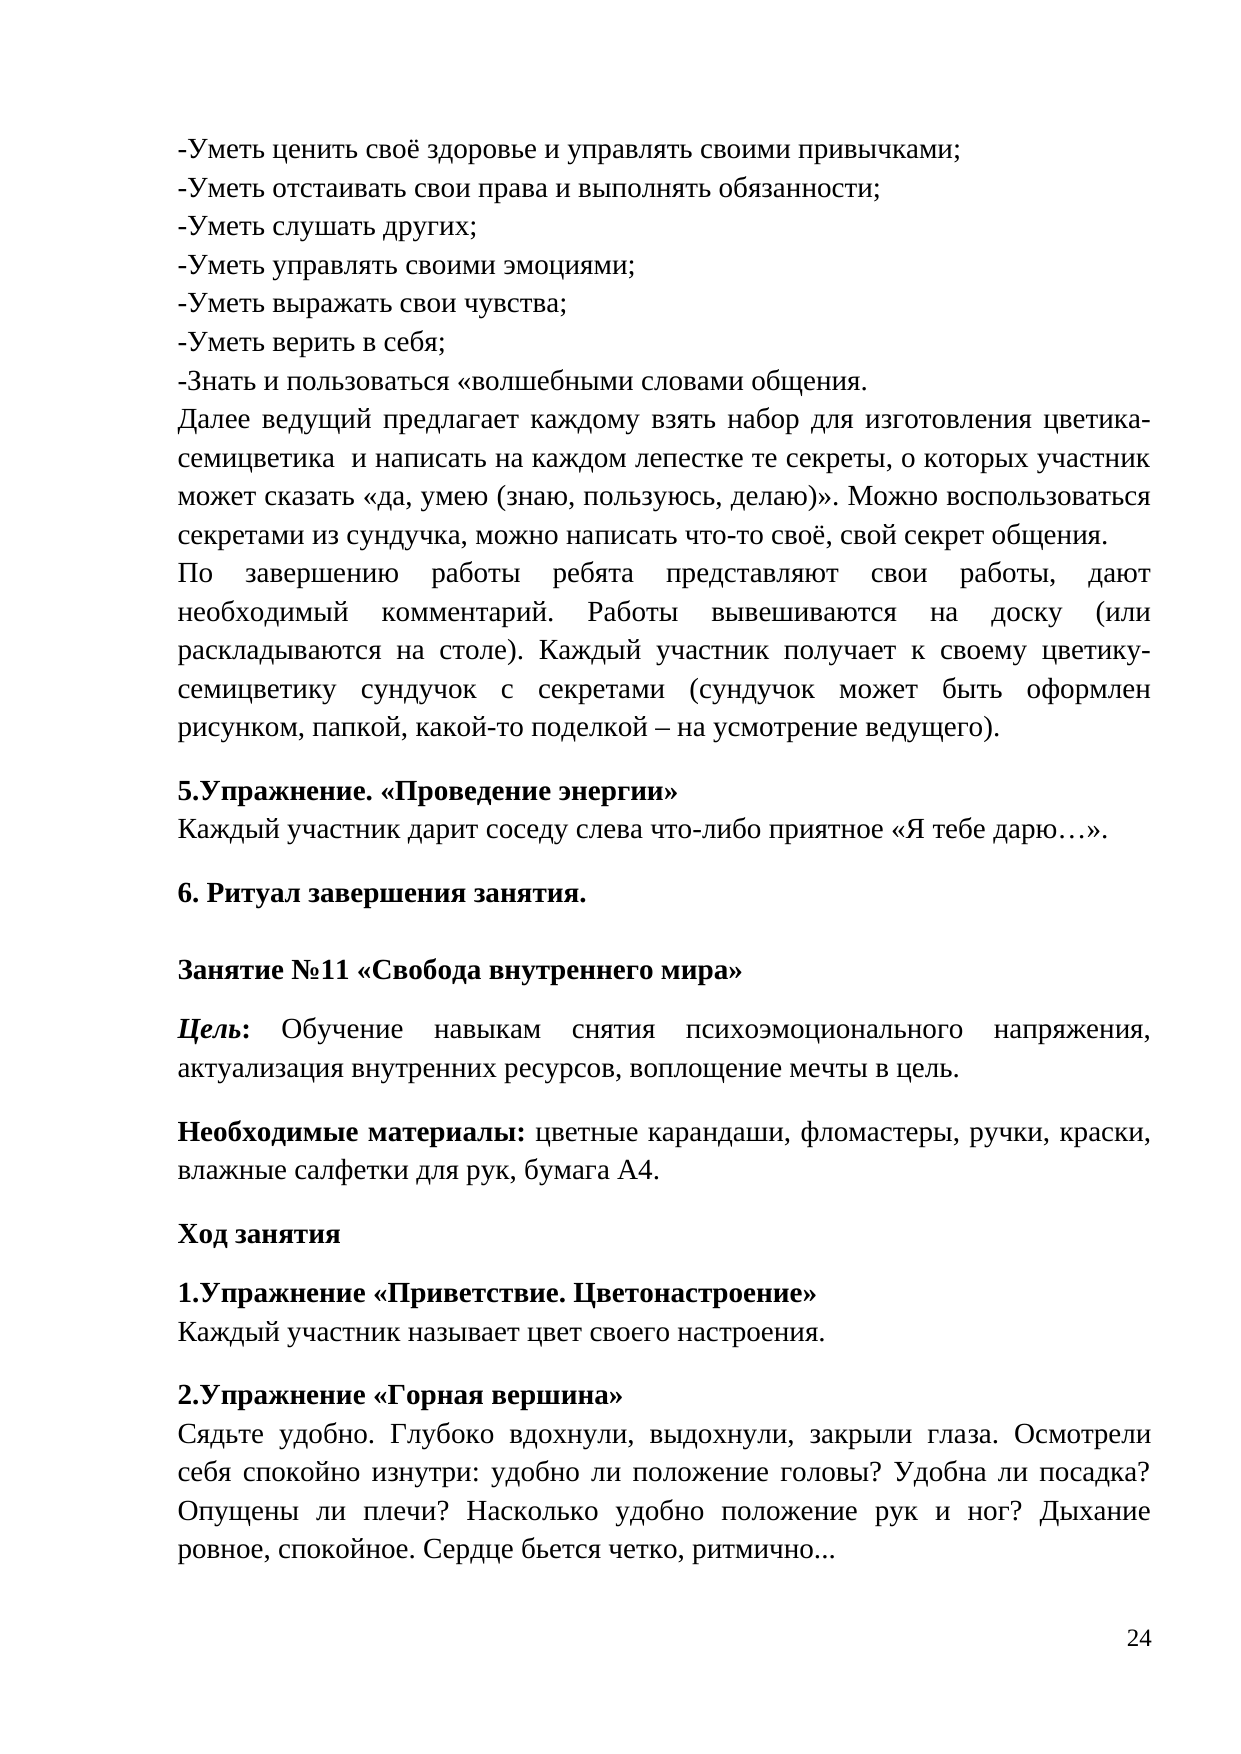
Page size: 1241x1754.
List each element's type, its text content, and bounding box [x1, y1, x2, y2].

text -Уметь выражать свои чувства; [177, 286, 1152, 319]
text Каждый участник называет цвет своего настроения. [177, 1314, 1152, 1347]
text -Знать и пользоваться «волшебными словами общения. [177, 363, 1152, 396]
text -Уметь слушать других; [177, 208, 1152, 242]
text -Уметь верить в себя; [177, 324, 1152, 358]
text 2.Упражнение «Горная вершина» [177, 1377, 1152, 1411]
text 6. Ритуал завершения занятия. [177, 875, 1152, 909]
text -Уметь управлять своими эмоциями; [177, 247, 1152, 281]
text Необходимые материалы: цветные карандаши, фломастеры, ручки, краски, влажные салфетки для рук, бумага А4. [177, 1114, 1152, 1186]
text -Уметь отстаивать свои права и выполнять обязанности; [177, 170, 1152, 203]
text -Уметь ценить своё здоровье и управлять своими привычками; [177, 131, 1152, 165]
text 1.Упражнение «Приветствие. Цветонастроение» [177, 1275, 1152, 1309]
text По завершению работы ребята представляют свои работы, дают необходимый комментарий. Работы вывешиваются на доску (или раскладываются на столе). Каждый участник получает к своему цветику-семицветику сундучок с секретами (сундучок может быть оформлен рисунком, папкой, какой-то поделкой – на усмотрение ведущего). [177, 555, 1152, 743]
text Ход занятия [177, 1216, 1152, 1249]
text Сядьте удобно. Глубоко вдохнули, выдохнули, закрыли глаза. Осмотрели себя спокойно изнутри: удобно ли положение головы? Удобна ли посадка? Опущены ли плечи? Насколько удобно положение рук и ног? Дыхание ровное, спокойное. Сердце бьется четко, ритмично... [177, 1416, 1152, 1565]
text Каждый участник дарит соседу слева что-либо приятное «Я тебе дарю…». [177, 812, 1152, 845]
text Цель: Обучение навыкам снятия психоэмоционального напряжения, актуализация внутренних ресурсов, воплощение мечты в цель. [177, 1012, 1152, 1084]
text 5.Упражнение. «Проведение энергии» [177, 773, 1152, 807]
text Далее ведущий предлагает каждому взять набор для изготовления цветика-семицветика и написать на каждом лепестке те секреты, о которых участник может сказать «да, умею (знаю, пользуюсь, делаю)». Можно воспользоваться секретами из сундучка, можно написать что-то своё, свой секрет общения. [177, 401, 1152, 550]
text Занятие №11 «Свобода внутреннего мира» [177, 952, 1152, 986]
